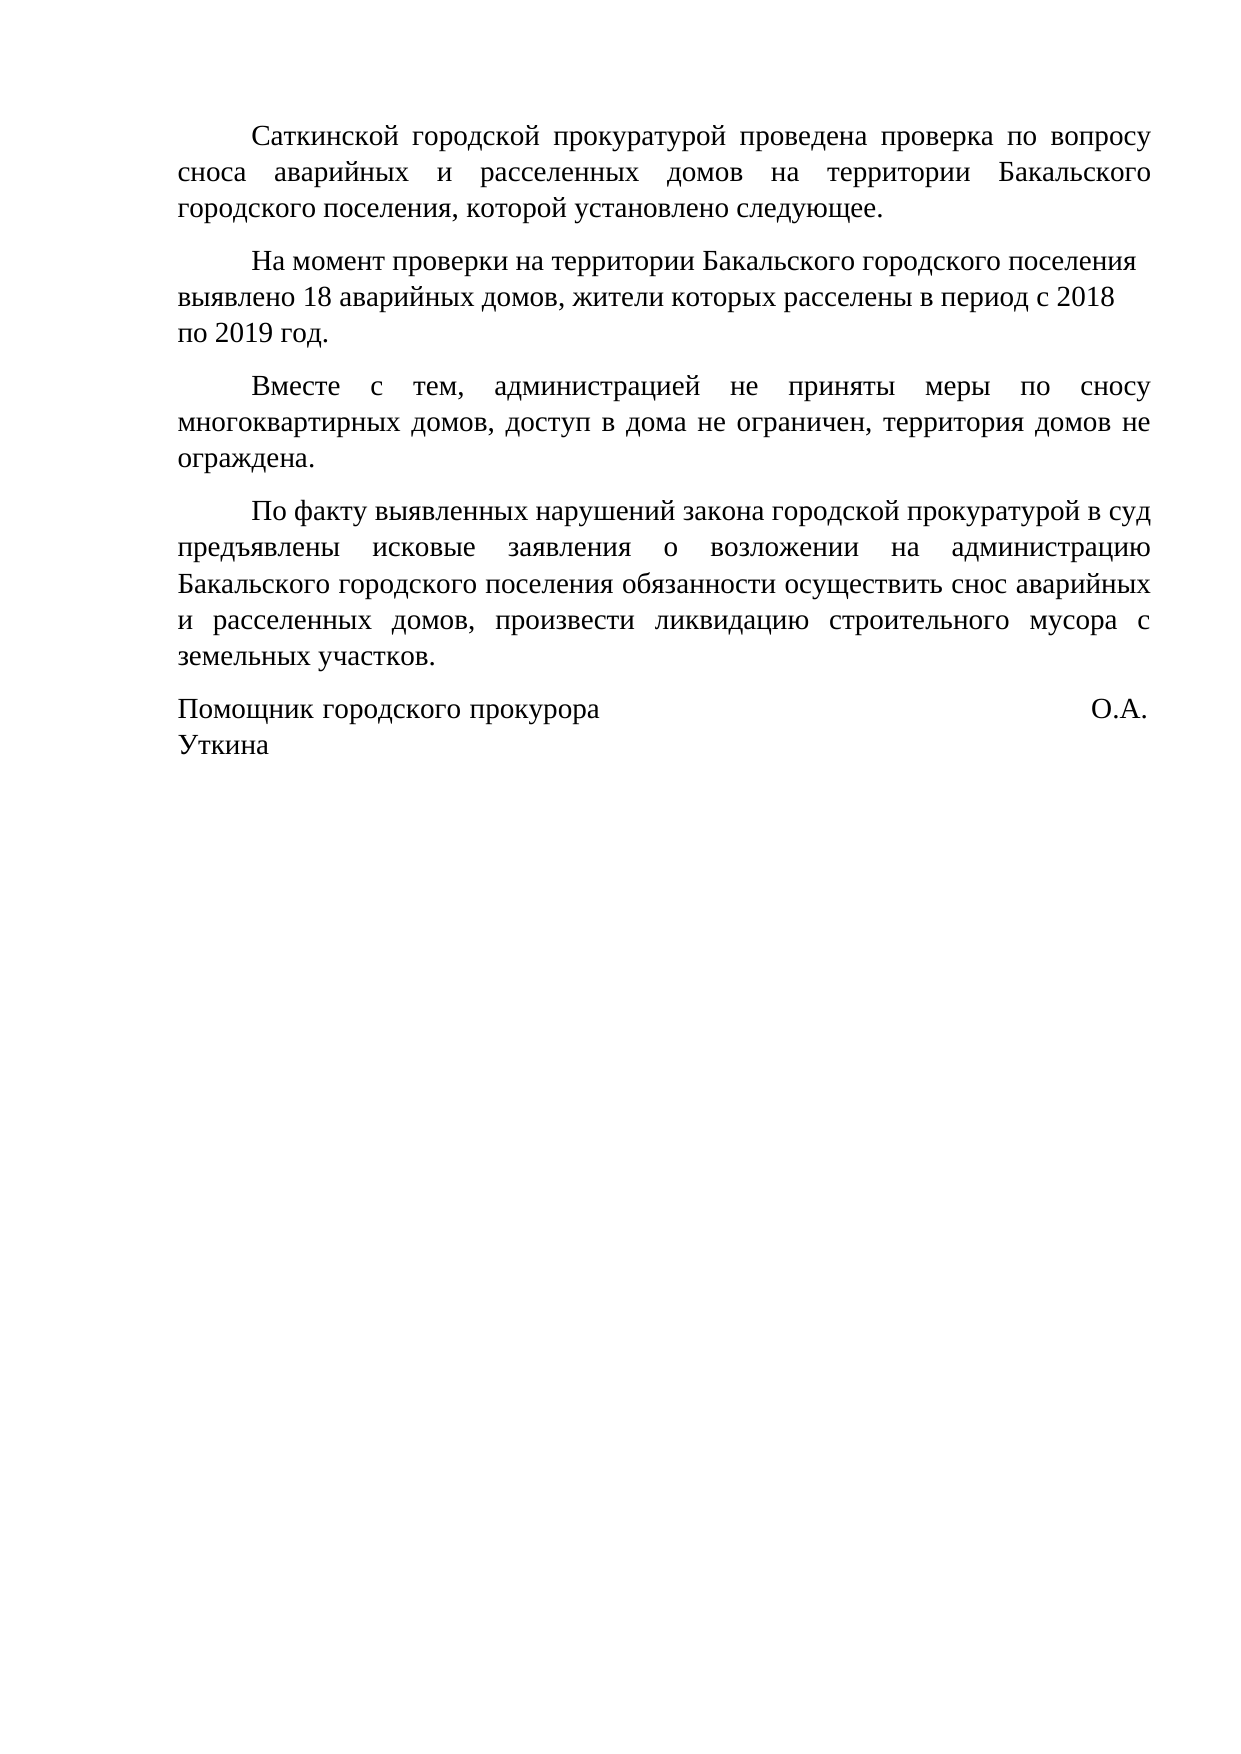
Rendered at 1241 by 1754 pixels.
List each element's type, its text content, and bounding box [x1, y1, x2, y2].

text По факту выявленных нарушений закона городской прокуратурой в суд предъявлены исковые заявления о возложении на администрацию Бакальского городского поселения обязанности осуществить снос аварийных и расселенных домов, произвести ликвидацию строительного мусора с земельных участков. [177, 493, 1152, 672]
text Вместе с тем, администрацией не приняты меры по сносу многоквартирных домов, доступ в дома не ограничен, территория домов не ограждена. [177, 368, 1152, 474]
text Саткинской городской прокуратурой проведена проверка по вопросу сноса аварийных и расселенных домов на территории Бакальского городского поселения, которой установлено следующее. [177, 118, 1152, 224]
text На момент проверки на территории Бакальского городского поселения выявлено 18 аварийных домов, жители которых расселены в период с 2018 по 2019 год. [177, 243, 1152, 349]
text Помощник городского прокурора О.А. Уткина [177, 691, 1152, 761]
